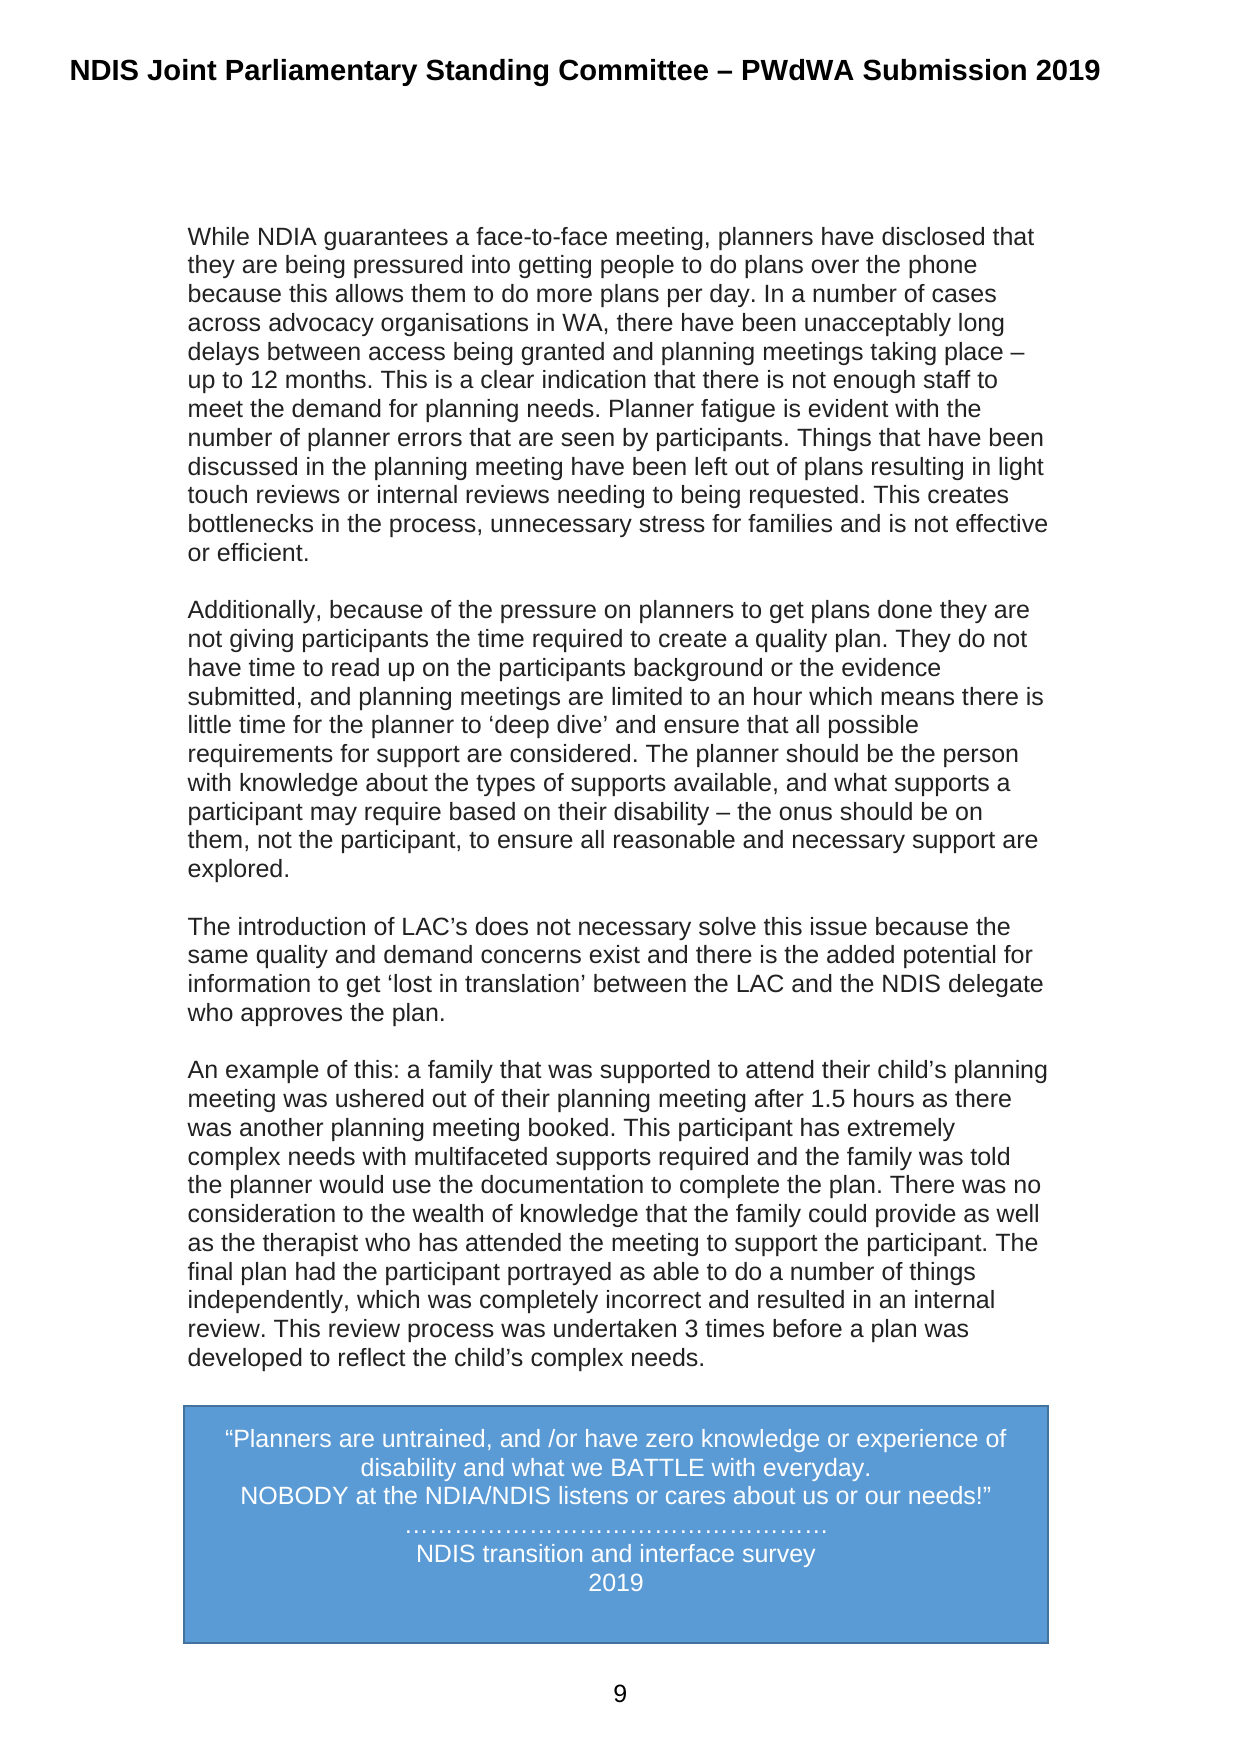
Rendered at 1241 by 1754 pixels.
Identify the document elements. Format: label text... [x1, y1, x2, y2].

text Additionally, because of the pressure on planners to get plans done they are not giving participants the time required to create a quality plan. They do not have time to read up on the participants background or the evidence submitted, and planning meetings are limited to an hour which means there is little time for the planner to ‘deep dive’ and ensure that all possible requirements for support are considered. The planner should be the person with knowledge about the types of supports available, and what supports a participant may require based on their disability – the onus should be on them, not the participant, to ensure all reasonable and necessary support are explored. [187, 595, 1053, 883]
text While NDIA guarantees a face-to-face meeting, planners have disclosed that they are being pressured into getting people to do plans over the phone because this allows them to do more plans per day. In a number of cases across advocacy organisations in WA, there have been unacceptably long delays between access being granted and planning meetings taking place – up to 12 months. This is a clear indication that there is not enough staff to meet the demand for planning needs. Planner fatigue is evident with the number of planner errors that are seen by participants. Things that have been discussed in the planning meeting have been left out of plans resulting in light touch reviews or internal reviews needing to being requested. This creates bottlenecks in the process, unnecessary stress for families and is not effective or efficient. [187, 222, 1053, 567]
text An example of this: a family that was supported to attend their child’s planning meeting was ushered out of their planning meeting after 1.5 hours as there was another planning meeting booked. This participant has extremely complex needs with multifaceted supports required and the family was told the planner would use the documentation to complete the plan. There was no consideration to the wealth of knowledge that the family could provide as well as the therapist who has attended the meeting to support the participant. The final plan had the participant portrayed as able to do a number of things independently, which was completely incorrect and resulted in an internal review. This review process was undertaken 3 times before a plan was developed to reflect the child’s complex needs. [187, 1055, 1053, 1372]
text The introduction of LAC’s does not necessary solve this issue because the same quality and demand concerns exist and there is the added potential for information to get ‘lost in translation’ between the LAC and the NDIS delegate who approves the plan. [187, 912, 1053, 1027]
